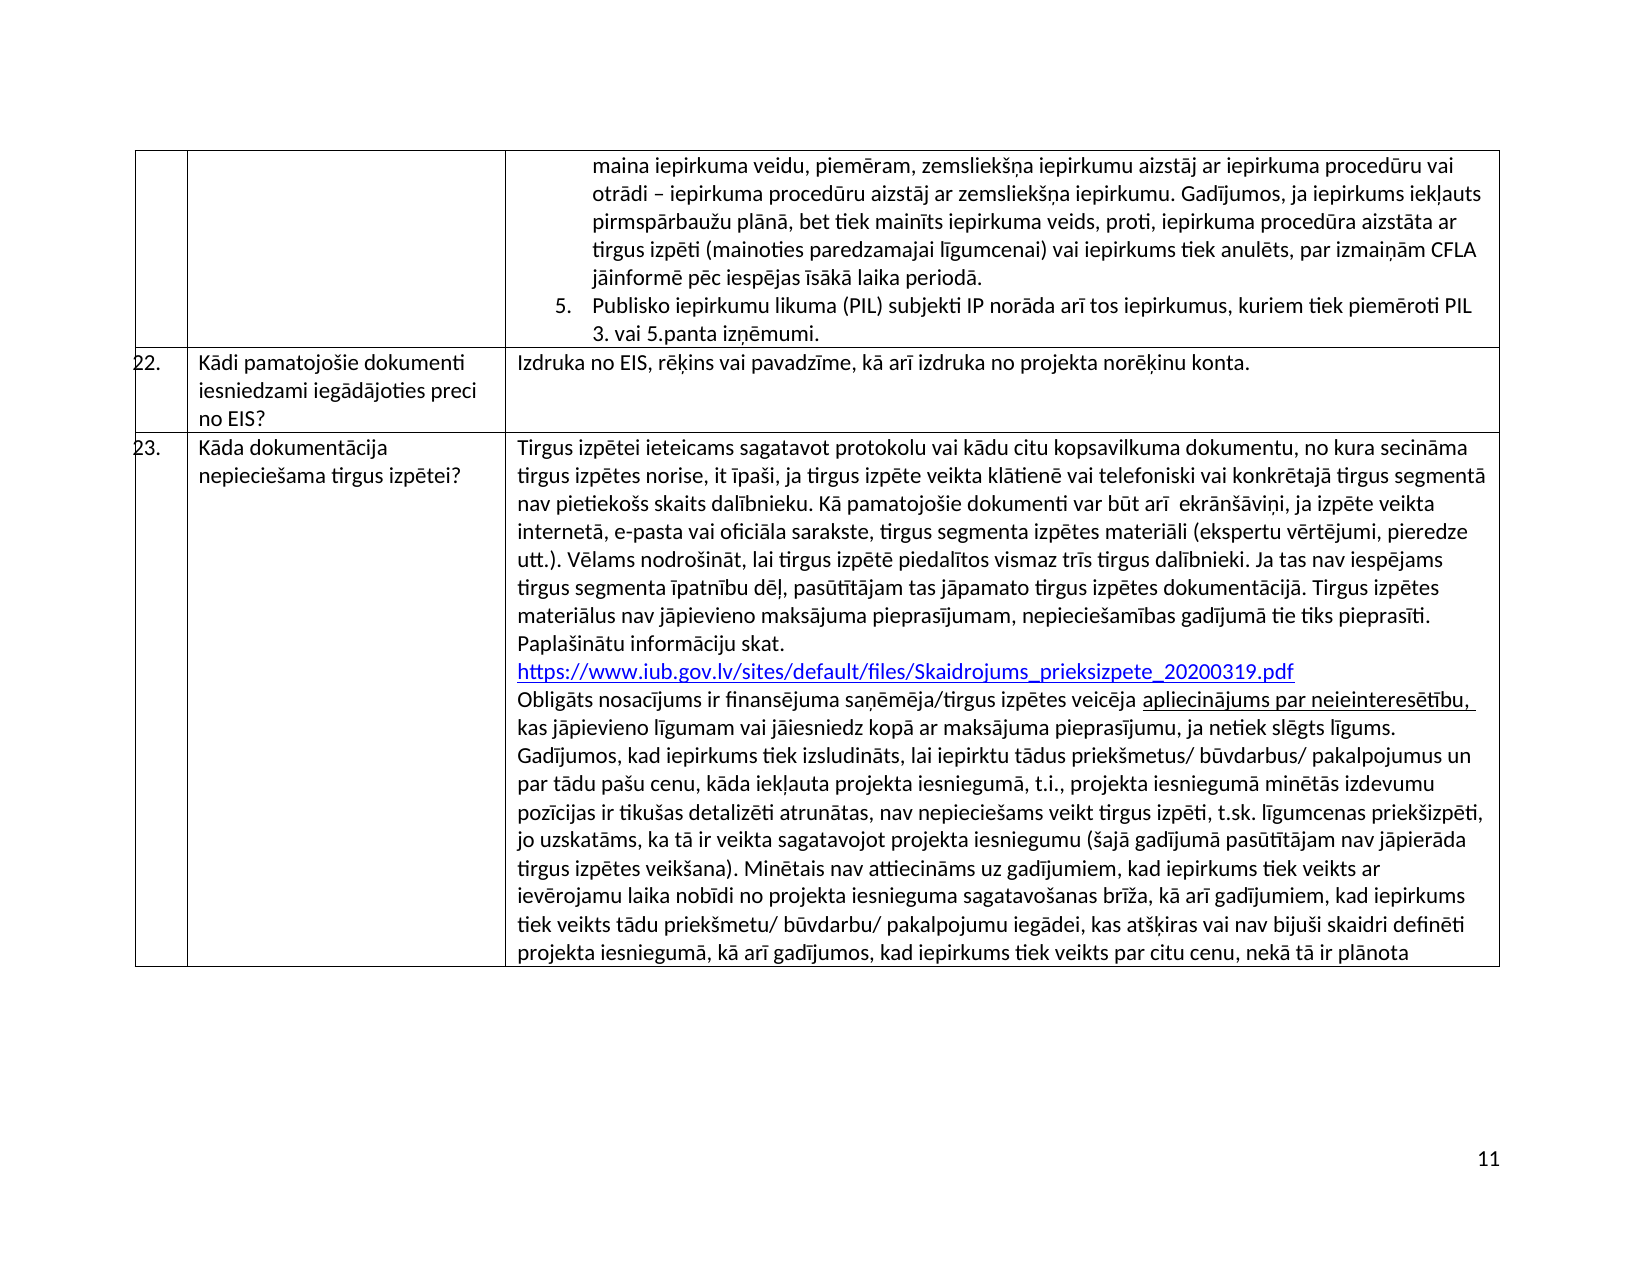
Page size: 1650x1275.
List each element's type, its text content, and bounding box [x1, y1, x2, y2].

table_cell [136, 348, 187, 432]
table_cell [188, 433, 505, 966]
table_cell Kādi pamatojošie dokumenti iesniedzami iegādājoties preci no EIS? [188, 348, 505, 432]
table_cell [136, 151, 187, 347]
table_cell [188, 151, 505, 347]
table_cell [506, 151, 1499, 347]
table_cell [136, 433, 187, 966]
table_cell Izdruka no EIS, rēķins vai pavadzīme, kā arī izdruka no projekta norēķinu konta. [506, 348, 1499, 432]
